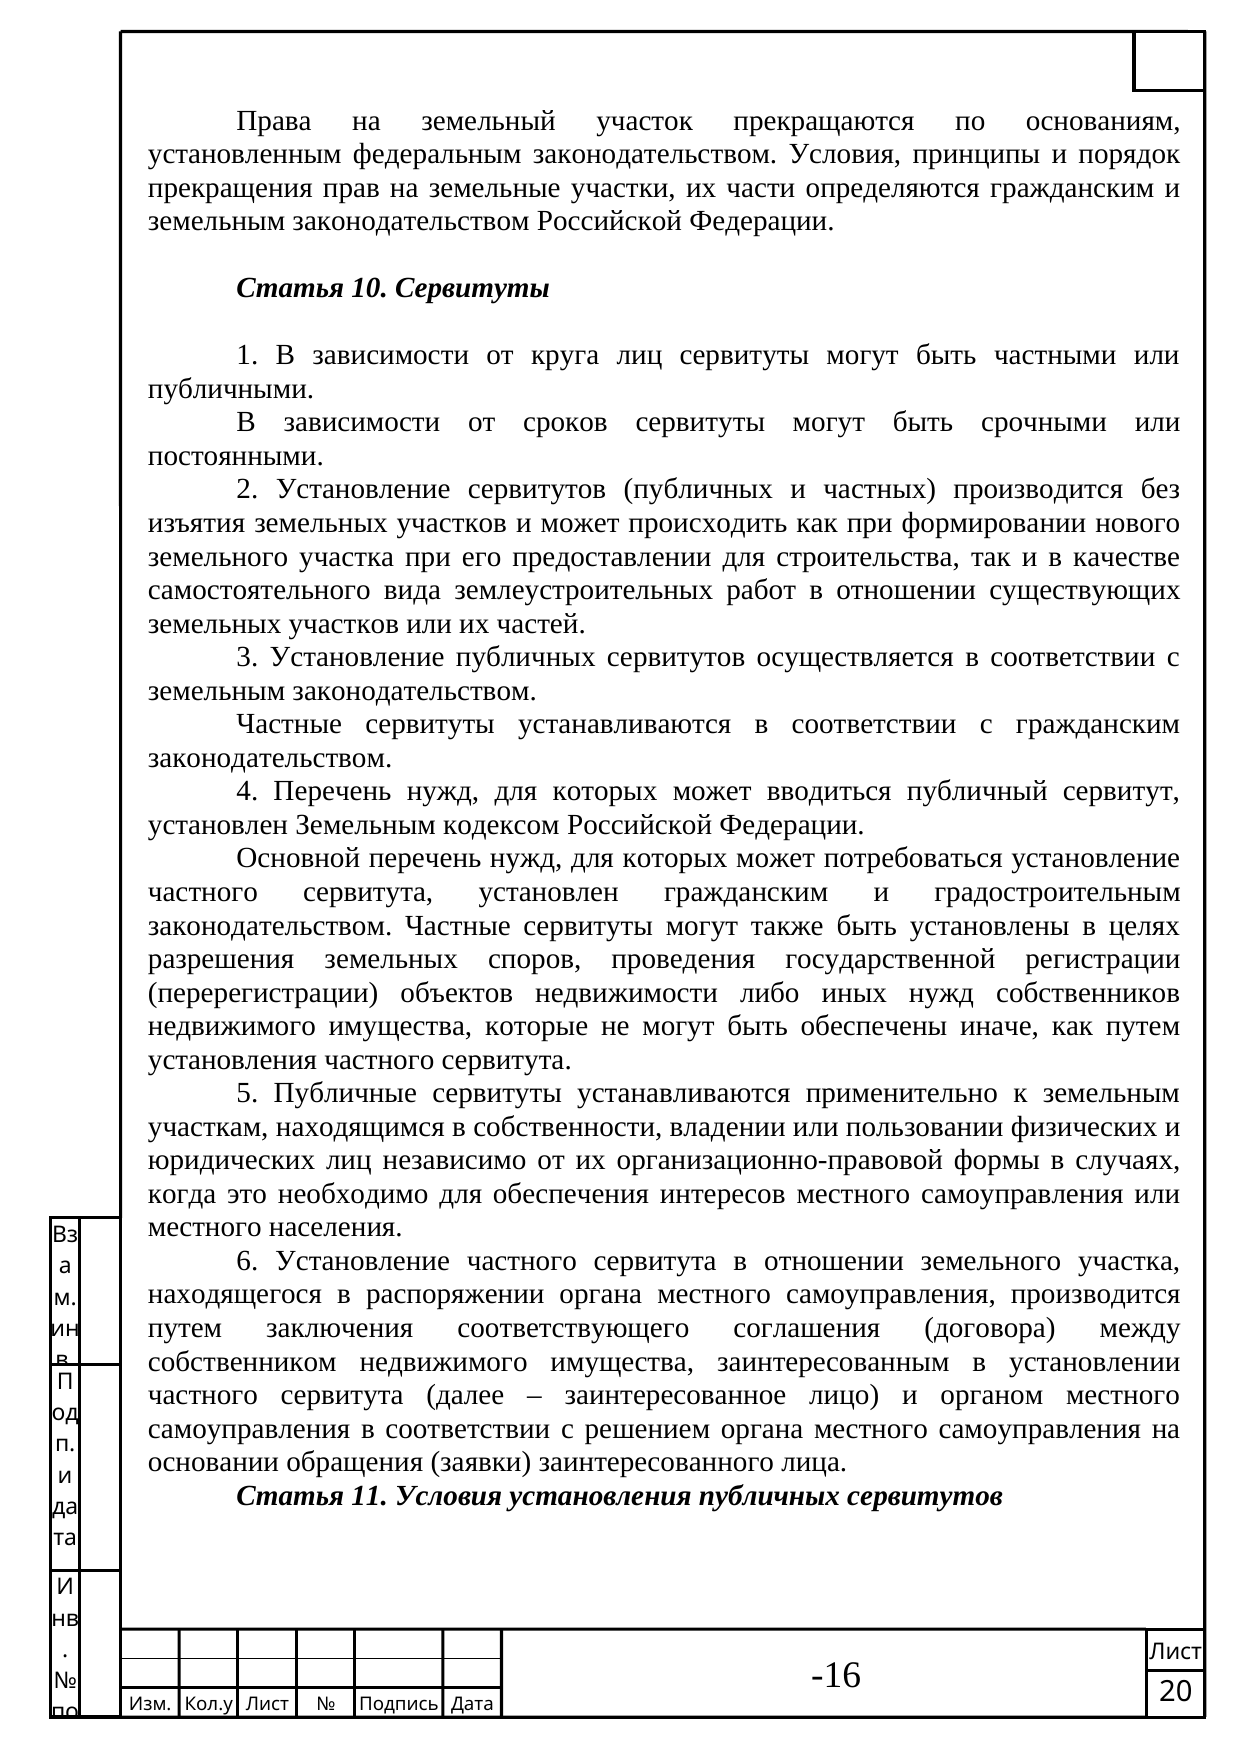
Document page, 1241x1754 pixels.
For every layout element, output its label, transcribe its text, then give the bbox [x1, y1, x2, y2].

text Статья 10. Сервитуты [148, 270, 1181, 304]
text В зависимости от сроков сервитуты могут быть срочными или постоянными. [148, 404, 1181, 472]
text Основной перечень нужд, для которых может потребоваться установление частного сервитута, установлен гражданским и градостроительным законодательством. Частные сервитуты могут также быть установлены в целях разрешения земельных споров, проведения государственной регистрации (перерегистрации) объектов недвижимости либо иных нужд собственников недвижимого имущества, которые не могут быть обеспечены иначе, как путем установления частного сервитута. [148, 841, 1181, 1075]
text 4. Перечень нужд, для которых может вводиться публичный сервитут, установлен Земельным кодексом Российской Федерации. [148, 773, 1181, 841]
text 2. Установление сервитутов (публичных и частных) производится без изъятия земельных участков и может происходить как при формировании нового земельного участка при его предоставлении для строительства, так и в качестве самостоятельного вида землеустроительных работ в отношении существующих земельных участков или их частей. [148, 472, 1181, 639]
text Права на земельный участок прекращаются по основаниям, установленным федеральным законодательством. Условия, принципы и порядок прекращения прав на земельные участки, их части определяются гражданским и земельным законодательством Российской Федерации. [148, 103, 1181, 237]
text 6. Установление частного сервитута в отношении земельного участка, находящегося в распоряжении органа местного самоуправления, производится путем заключения соответствующего соглашения (договора) между собственником недвижимого имущества, заинтересованным в установлении частного сервитута (далее – заинтересованное лицо) и органом местного самоуправления в соответствии с решением органа местного самоуправления на основании обращения (заявки) заинтересованного лица. [148, 1243, 1181, 1478]
text Статья 11. Условия установления публичных сервитутов [148, 1478, 1181, 1511]
text 3. Установление публичных сервитутов осуществляется в соответствии с земельным законодательством. [148, 639, 1181, 706]
text 1. В зависимости от круга лиц сервитуты могут быть частными или публичными. [148, 337, 1181, 404]
text Частные сервитуты устанавливаются в соответствии с гражданским законодательством. [148, 706, 1181, 773]
text 5. Публичные сервитуты устанавливаются применительно к земельным участкам, находящимся в собственности, владении или пользовании физических и юридических лиц независимо от их организационно-правовой формы в случаях, когда это необходимо для обеспечения интересов местного самоуправления или местного населения. [148, 1075, 1181, 1243]
